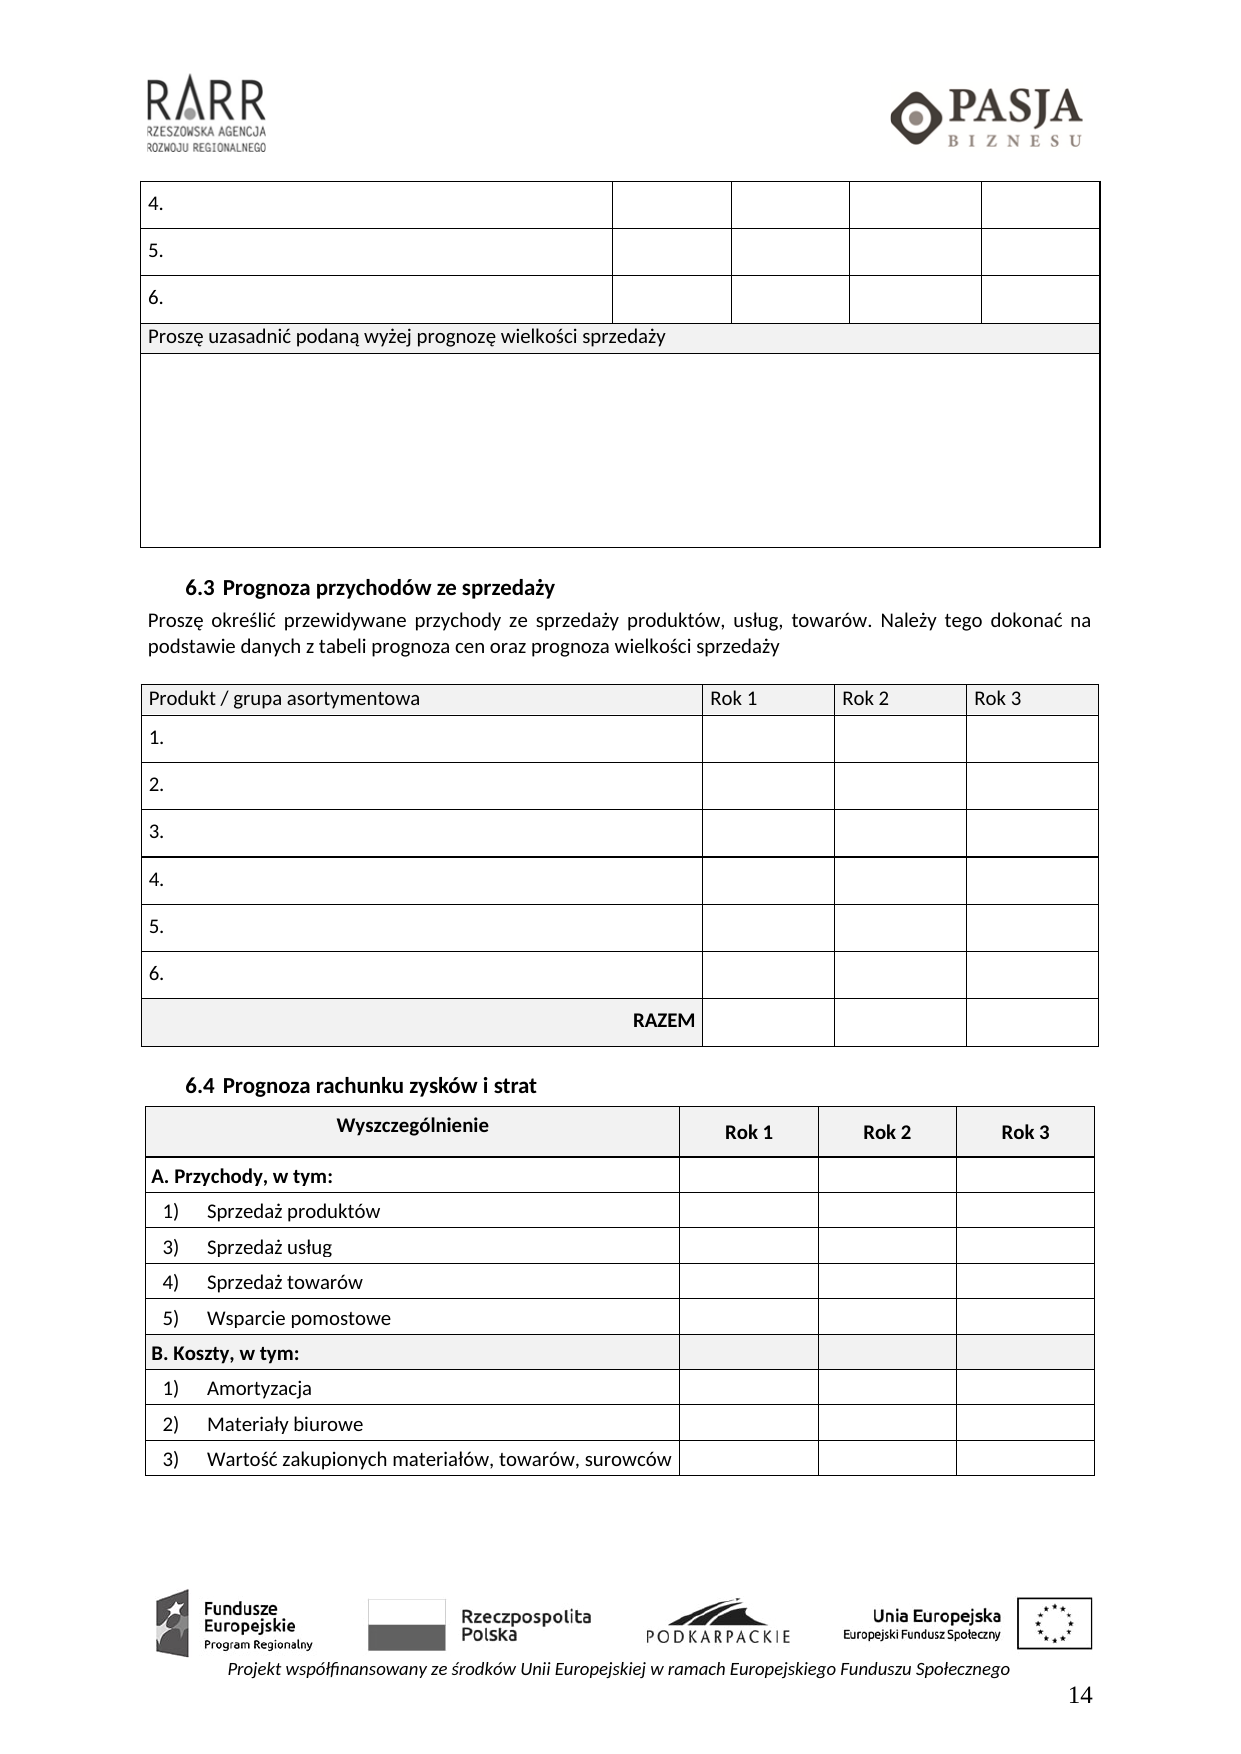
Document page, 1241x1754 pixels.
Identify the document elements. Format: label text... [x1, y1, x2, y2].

table_cell 2. [142, 763, 702, 809]
table_cell B. Koszty, w tym: [146, 1335, 679, 1369]
table_cell [819, 1193, 956, 1227]
table_cell Sprzedaż usług [146, 1228, 679, 1263]
table_header Rok 1 [680, 1107, 818, 1156]
table_cell [819, 1370, 956, 1404]
table_header Rok 2 [819, 1107, 956, 1156]
table_cell [819, 1335, 956, 1369]
table_cell [967, 810, 1098, 856]
table_cell [819, 1405, 956, 1440]
picture [890, 82, 1083, 152]
table_cell 6. [141, 276, 612, 322]
table_header Rok 2 [835, 685, 966, 714]
table_cell [957, 1193, 1094, 1227]
table_cell Materiały biurowe [146, 1405, 679, 1440]
table_cell [850, 229, 981, 275]
table_cell 5. [142, 905, 702, 951]
table_cell Proszę uzasadnić podaną wyżej prognozę wielkości sprzedaży [141, 324, 1099, 353]
table_cell [982, 182, 1099, 228]
table_cell [835, 810, 966, 856]
table_cell [967, 999, 1098, 1046]
table_cell [613, 182, 731, 228]
table_cell [850, 182, 981, 228]
table_cell A. Przychody, w tym: [146, 1158, 679, 1192]
table_cell [680, 1193, 818, 1227]
table_header Rok 3 [967, 685, 1098, 714]
table_cell [680, 1405, 818, 1440]
table_cell [819, 1158, 956, 1192]
table_cell 1. [142, 716, 702, 762]
table_cell [141, 354, 1099, 547]
table_cell 4. [142, 858, 702, 904]
table_cell 6. [142, 952, 702, 998]
table_cell [850, 276, 981, 322]
table_cell [732, 276, 849, 322]
table_cell [957, 1370, 1094, 1404]
table_cell [732, 182, 849, 228]
table_cell [957, 1299, 1094, 1333]
table_cell [703, 858, 834, 904]
table_cell [835, 999, 966, 1046]
table_cell [703, 999, 834, 1046]
table_cell [957, 1158, 1094, 1192]
table_cell Sprzedaż towarów [146, 1264, 679, 1298]
table_cell [613, 229, 731, 275]
table_cell [967, 858, 1098, 904]
picture [147, 73, 266, 152]
table_cell [732, 229, 849, 275]
table_cell [680, 1158, 818, 1192]
table_cell [957, 1441, 1094, 1475]
table_cell [982, 229, 1099, 275]
table_cell [680, 1228, 818, 1263]
table_cell [967, 952, 1098, 998]
table_cell [835, 716, 966, 762]
table_cell 4. [141, 182, 612, 228]
picture [147, 1588, 1093, 1658]
table_cell [967, 905, 1098, 951]
table_cell [613, 276, 731, 322]
text Proszę określić przewidywane przychody ze sprzedaży produktów, usług, towarów. Należy tego dokonać na podstawie danych z tabeli prognoza cen oraz prognoza wielkości sprzedaży [148, 608, 1093, 658]
table_cell [982, 276, 1099, 322]
table_cell [680, 1299, 818, 1333]
table_cell [819, 1299, 956, 1333]
table_cell [957, 1335, 1094, 1369]
table_cell [957, 1228, 1094, 1263]
table_cell Amortyzacja [146, 1370, 679, 1404]
table_cell Wartość zakupionych materiałów, towarów, surowców [146, 1441, 679, 1475]
table_cell [835, 858, 966, 904]
table_cell [680, 1370, 818, 1404]
subtitle Prognoza rachunku zysków i strat [185, 1072, 1093, 1100]
table_cell [967, 763, 1098, 809]
table_cell [703, 952, 834, 998]
table_cell [957, 1264, 1094, 1298]
table_cell [819, 1228, 956, 1263]
table_cell [835, 763, 966, 809]
table_cell 3. [142, 810, 702, 856]
table_cell [680, 1441, 818, 1475]
table_cell Wsparcie pomostowe [146, 1299, 679, 1333]
table_cell [819, 1441, 956, 1475]
table_cell [967, 716, 1098, 762]
table_header Wyszczególnienie [146, 1107, 679, 1156]
table_cell RAZEM [142, 999, 702, 1046]
table_header Rok 3 [957, 1107, 1094, 1156]
table_cell [703, 763, 834, 809]
table_header Produkt / grupa asortymentowa [142, 685, 702, 714]
table_cell [819, 1264, 956, 1298]
table_cell Sprzedaż produktów [146, 1193, 679, 1227]
table_cell [957, 1405, 1094, 1440]
table_cell [680, 1335, 818, 1369]
table_cell [703, 810, 834, 856]
table_cell 5. [141, 229, 612, 275]
table_cell [703, 905, 834, 951]
table_header Rok 1 [703, 685, 834, 714]
subtitle Prognoza przychodów ze sprzedaży [185, 573, 1093, 601]
table_cell [835, 905, 966, 951]
table_cell [680, 1264, 818, 1298]
table_cell [835, 952, 966, 998]
table_cell [703, 716, 834, 762]
